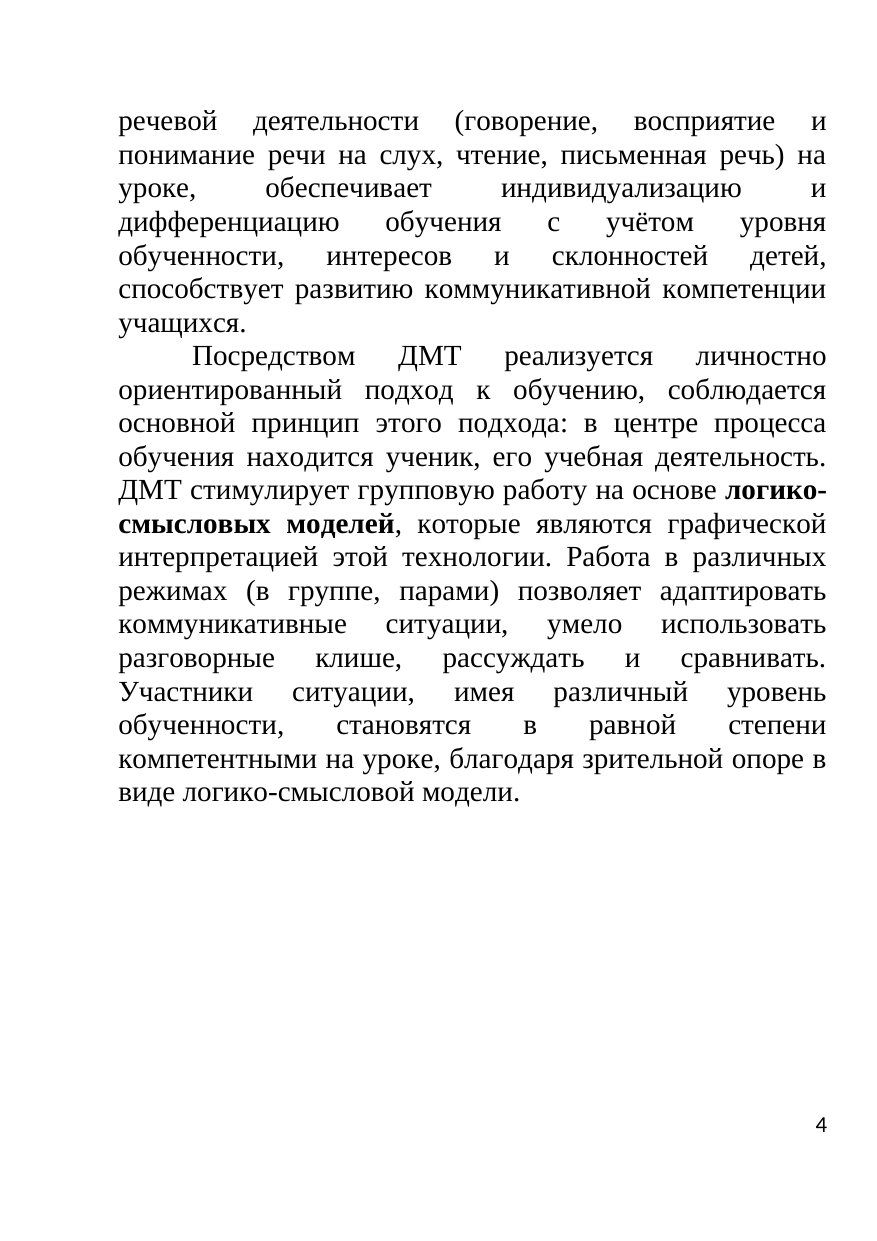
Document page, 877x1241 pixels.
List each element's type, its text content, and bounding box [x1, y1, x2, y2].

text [118, 103, 827, 338]
text Посредством ДМТ реализуется личностно ориентированный подход к обучению, соблюдается основной принцип этого подхода: в центре процесса обучения находится ученик, его учебная деятельность. ДМТ стимулирует групповую работу на основе логико-смысловых моделей, которые являются графической интерпретацией этой технологии. Работа в различных режимах (в группе, парами) позволяет адаптировать коммуникативные ситуации, умело использовать разговорные клише, рассуждать и сравнивать. Участники ситуации, имея различный уровень обученности, становятся в равной степени компетентными на уроке, благодаря зрительной опоре в виде логико-смысловой модели. [118, 338, 827, 808]
